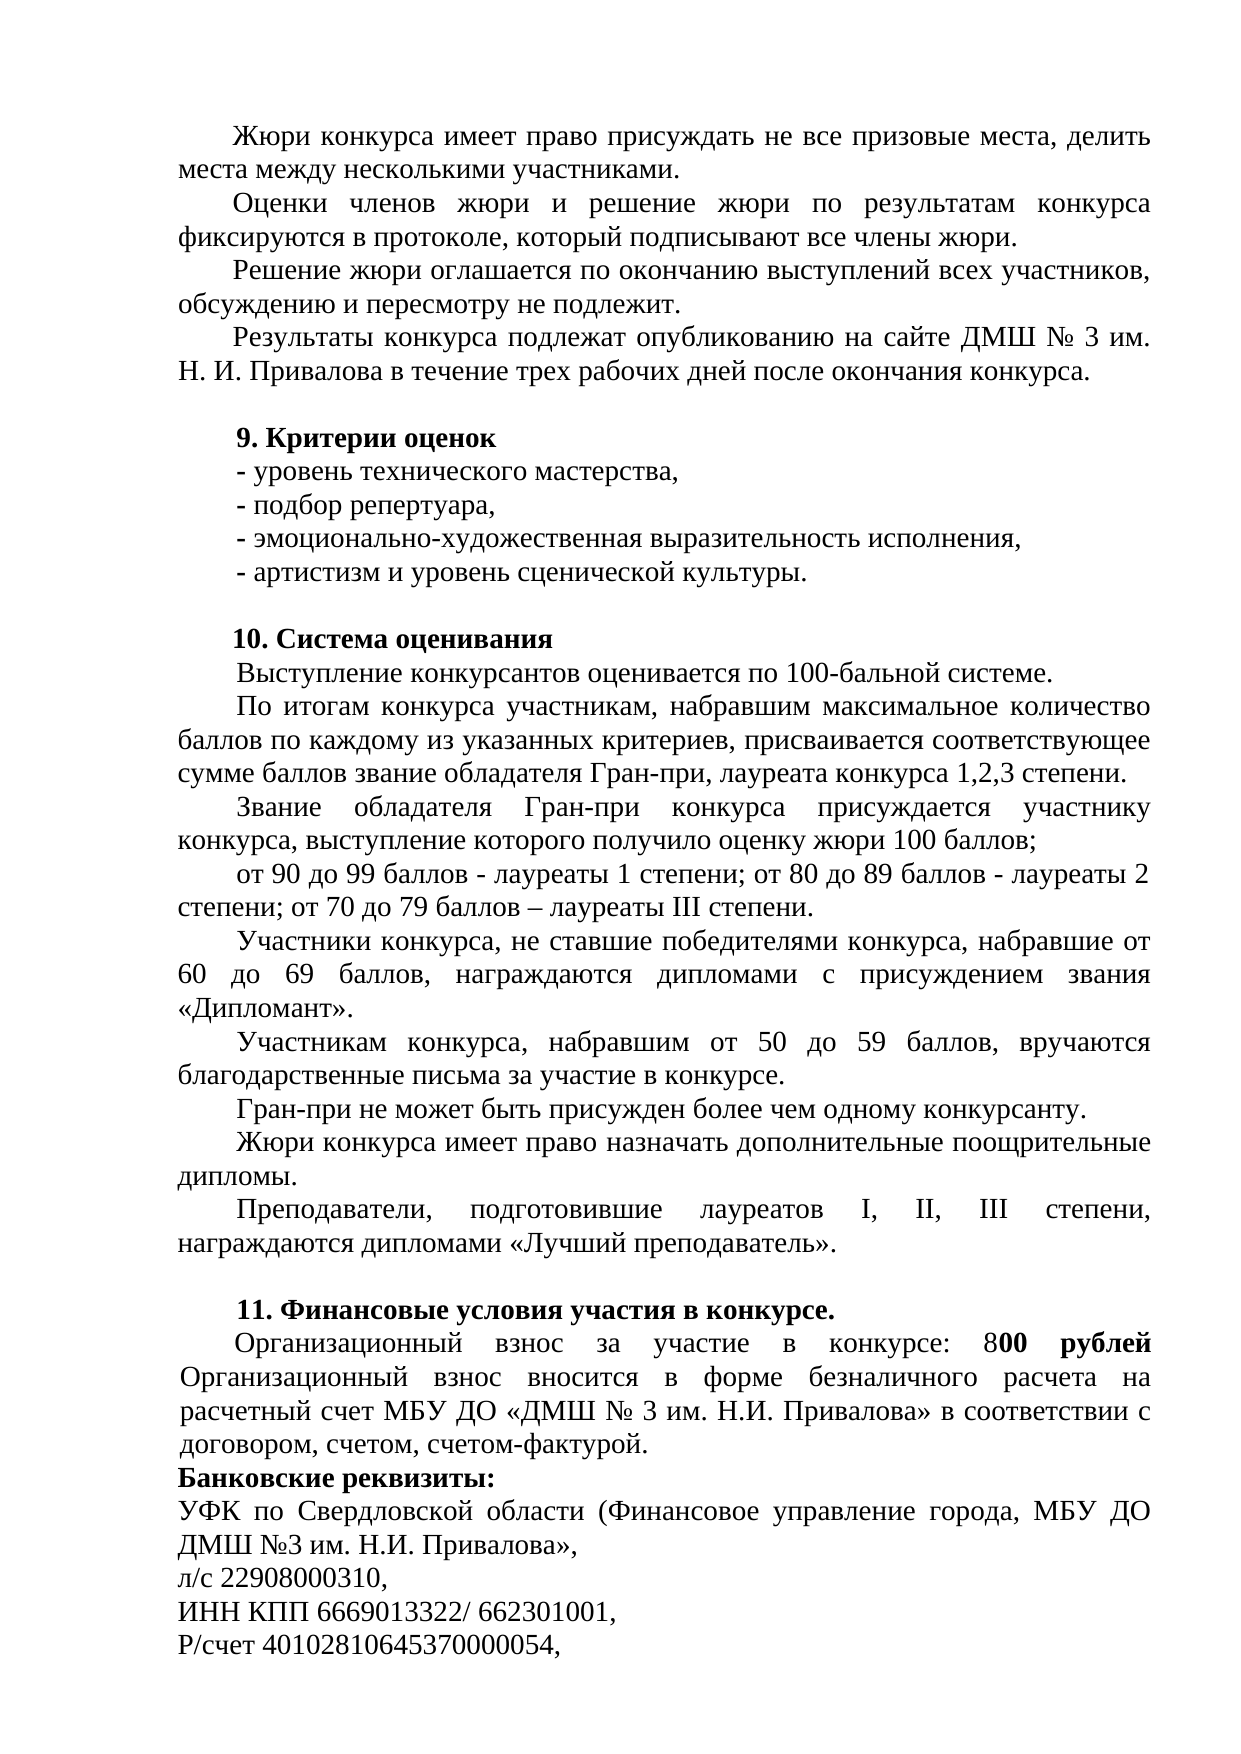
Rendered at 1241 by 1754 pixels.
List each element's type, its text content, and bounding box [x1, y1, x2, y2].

text Жюри конкурса имеет право назначать дополнительные поощрительные дипломы. [177, 1124, 1152, 1191]
text Выступление конкурсантов оценивается по 100-бальной системе. [177, 655, 1152, 688]
text 11. Финансовые условия участия в конкурсе. [182, 1292, 1152, 1326]
text Звание обладателя Гран-при конкурса присуждается участнику конкурса, выступление которого получило оценку жюри 100 баллов; [177, 789, 1152, 856]
text Участники конкурса, не ставшие победителями конкурса, набравшие от 60 до 69 баллов, награждаются дипломами с присуждением звания «Дипломант». [177, 923, 1152, 1024]
text л/с 22908000310, [177, 1560, 1152, 1594]
text Гран-при не может быть присужден более чем одному конкурсанту. [177, 1091, 1152, 1124]
text Участникам конкурса, набравшим от 50 до 59 баллов, вручаются благодарственные письма за участие в конкурсе. [177, 1024, 1152, 1091]
text УФК по Свердловской области (Финансовое управление города, МБУ ДО ДМШ №3 им. Н.И. Привалова», [177, 1493, 1152, 1560]
text Р/счет 40102810645370000054, [177, 1627, 1152, 1661]
text Преподаватели, подготовившие лауреатов I, II, III степени, награждаются дипломами «Лучший преподаватель». [177, 1191, 1152, 1258]
text - подбор репертуара, [177, 487, 1152, 521]
text Жюри конкурса имеет право присуждать не все призовые места, делить места между несколькими участниками. [178, 118, 1152, 185]
text - уровень технического мастерства, [177, 453, 1152, 487]
text Организационный взнос за участие в конкурсе: 800 рублей Организационный взнос вносится в форме безналичного расчета на расчетный счет МБУ ДО «ДМШ № 3 им. Н.И. Привалова» в соответствии с договором, счетом, счетом-фактурой. [179, 1326, 1152, 1460]
text Банковские реквизиты: [177, 1460, 1152, 1493]
text от 90 до 99 баллов - лауреаты 1 степени; от 80 до 89 баллов - лауреаты 2 степени; от 70 до 79 баллов – лауреаты III степени. [177, 856, 1152, 923]
text По итогам конкурса участникам, набравшим максимальное количество баллов по каждому из указанных критериев, присваивается соответствующее сумме баллов звание обладателя Гран-при, лауреата конкурса 1,2,3 степени. [177, 688, 1152, 789]
text 9. Критерии оценок [177, 420, 1152, 453]
text - артистизм и уровень сценической культуры. [177, 554, 1152, 588]
text Решение жюри оглашается по окончанию выступлений всех участников, обсуждению и пересмотру не подлежит. [178, 252, 1152, 319]
text ИНН КПП 6669013322/ 662301001, [177, 1594, 1152, 1627]
text - эмоционально-художественная выразительность исполнения, [177, 521, 1152, 554]
text 10. Система оценивания [177, 621, 1152, 655]
text Оценки членов жюри и решение жюри по результатам конкурса фиксируются в протоколе, который подписывают все члены жюри. [178, 185, 1152, 252]
text Результаты конкурса подлежат опубликованию на сайте ДМШ № 3 им. Н. И. Привалова в течение трех рабочих дней после окончания конкурса. [178, 319, 1152, 386]
